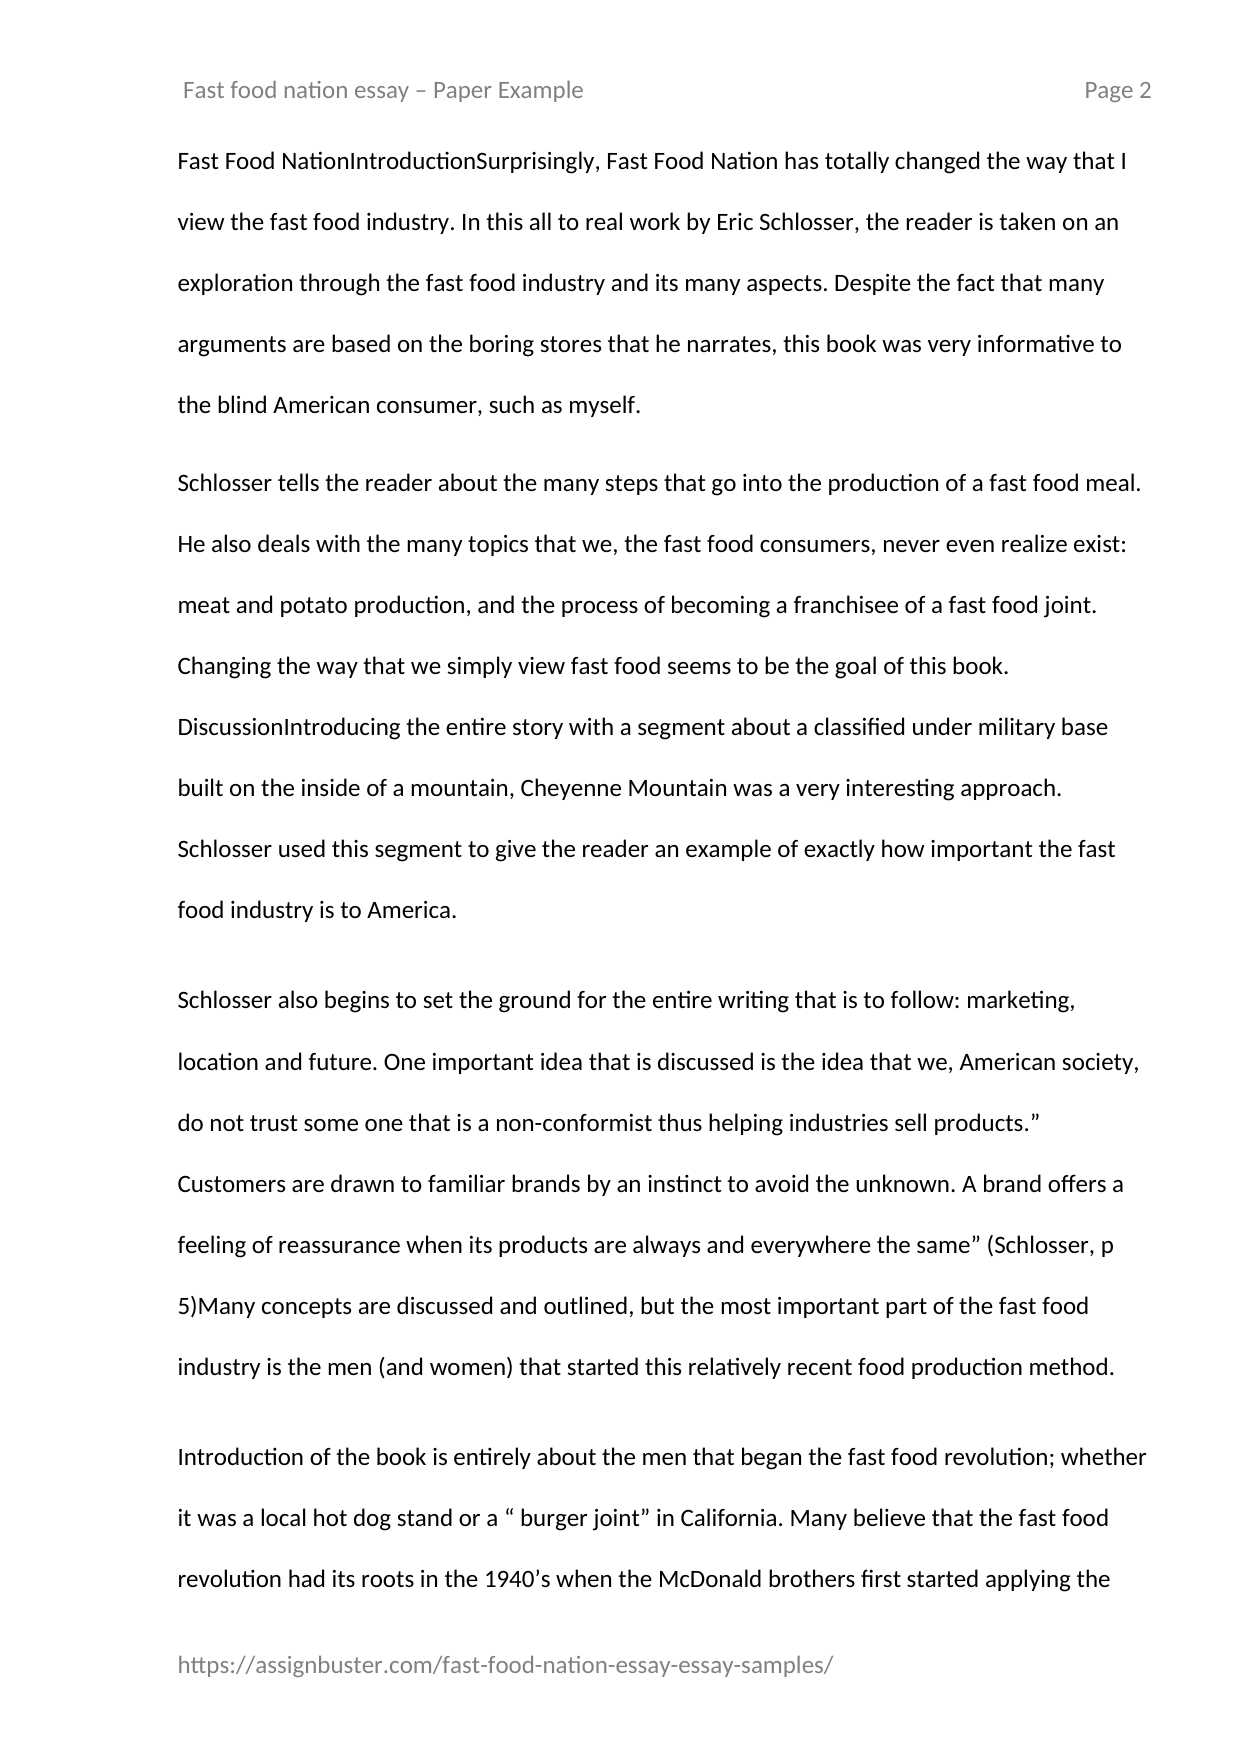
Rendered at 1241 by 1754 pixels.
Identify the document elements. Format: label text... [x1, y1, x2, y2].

text Schlosser also begins to set the ground for the entire writing that is to follow: marketing, location and future. One important idea that is discussed is the idea that we, American society, do not trust some one that is a non-conformist thus helping industries sell products.” Customers are drawn to familiar brands by an instinct to avoid the unknown. A brand offers a feeling of reassurance when its products are always and everywhere the same” (Schlosser, p 5)Many concepts are discussed and outlined, but the most important part of the fast food industry is the men (and women) that started this relatively recent food production method. [177, 985, 1152, 1381]
text Fast Food NationIntroductionSurprisingly, Fast Food Nation has totally changed the way that I view the fast food industry. In this all to real work by Eric Schlosser, the reader is taken on an exploration through the fast food industry and its many aspects. Despite the fact that many arguments are based on the boring stores that he narrates, this book was very informative to the blind American consumer, such as myself. [177, 145, 1152, 420]
text Schlosser tells the reader about the many steps that go into the production of a fast food meal. He also deals with the many topics that we, the fast food consumers, never even realize exist: meat and potato production, and the process of becoming a franchisee of a fast food joint. Changing the way that we simply view fast food seems to be the goal of this book. DiscussionIntroducing the entire story with a segment about a classified under military base built on the inside of a mountain, Cheyenne Mountain was a very interesting approach. Schlosser used this segment to give the reader an example of exactly how important the fast food industry is to America. [177, 467, 1152, 925]
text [177, 1441, 1152, 1594]
